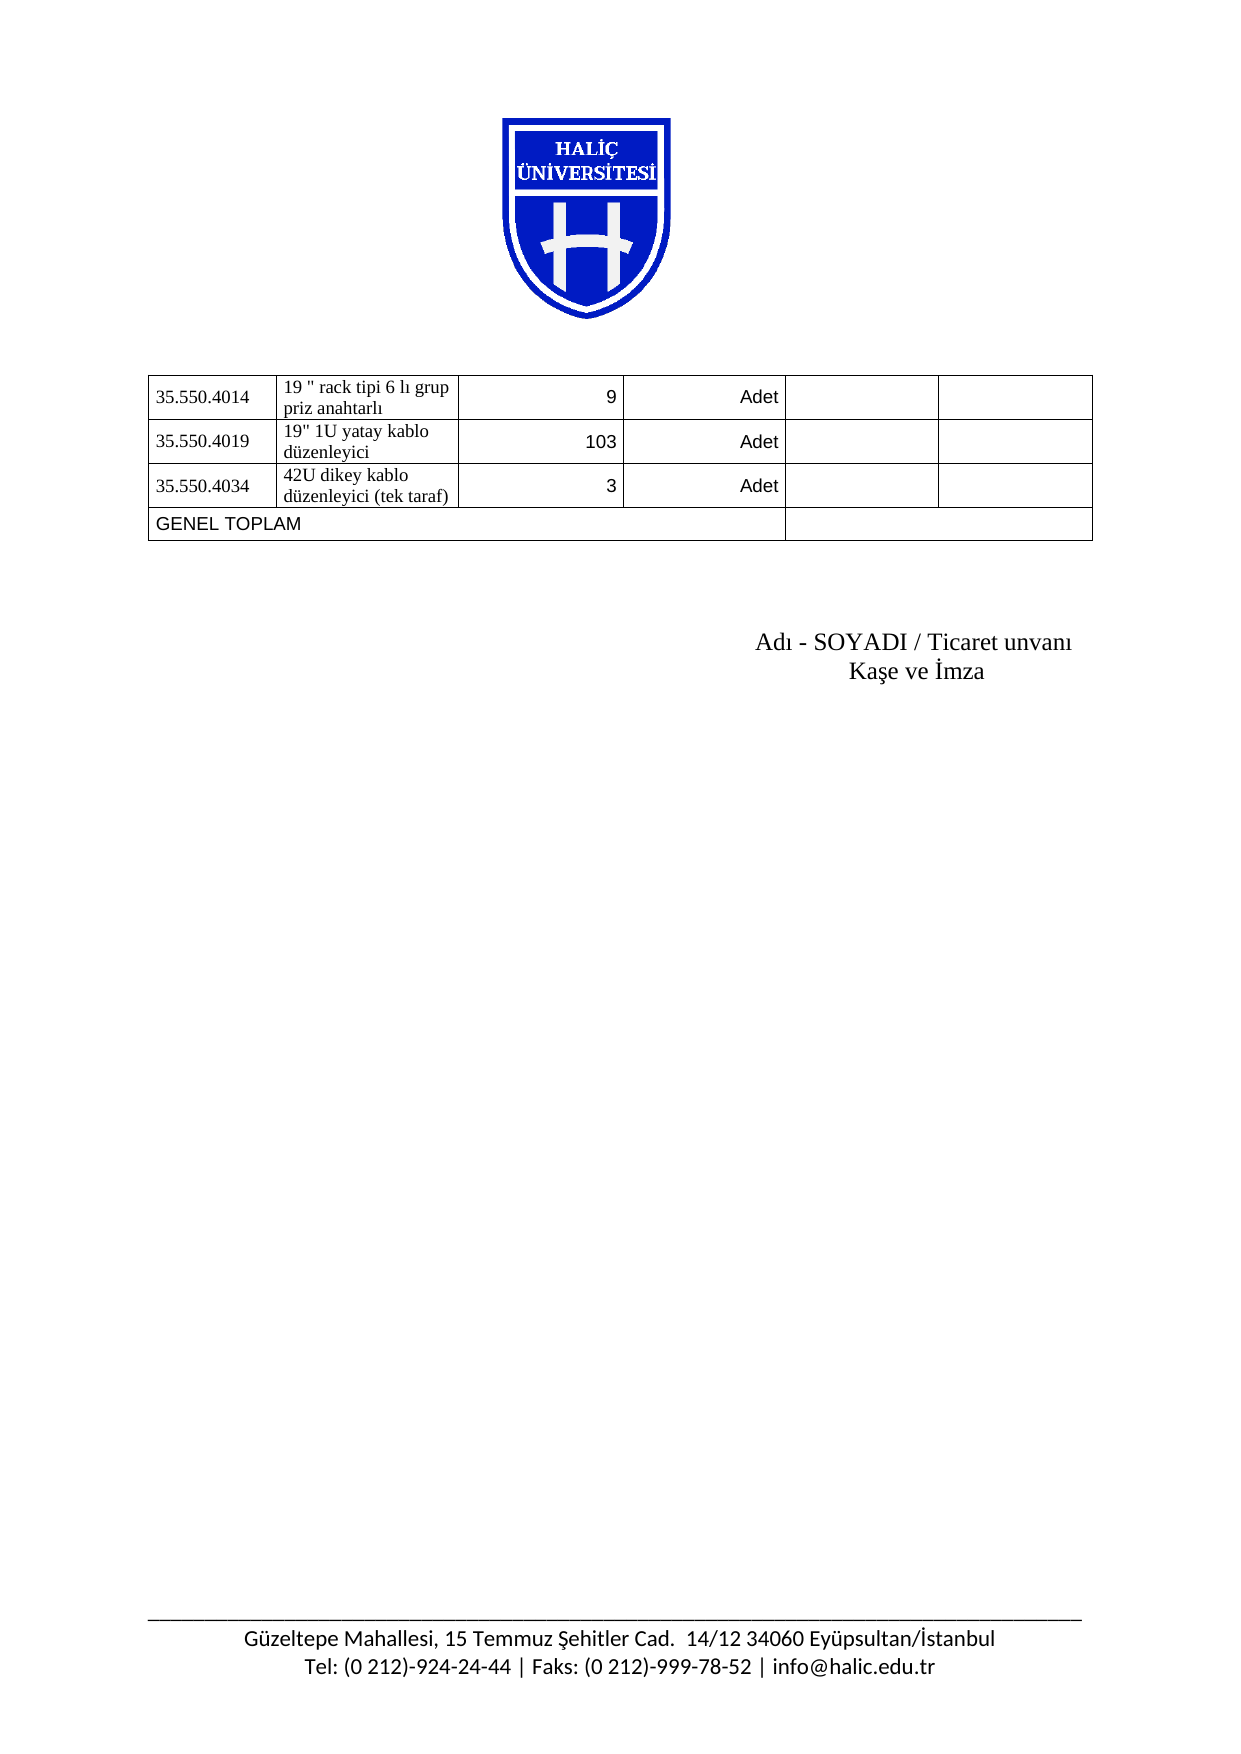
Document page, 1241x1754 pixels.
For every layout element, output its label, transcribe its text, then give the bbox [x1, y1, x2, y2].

table_cell 35.550.4019 [149, 420, 276, 463]
table_cell [786, 420, 938, 463]
table_cell Adet [624, 420, 785, 463]
table_cell [939, 464, 1092, 507]
table_cell [939, 376, 1092, 419]
table_cell 42U dikey kablo düzenleyici (tek taraf) [277, 464, 458, 507]
table_cell 35.550.4034 [149, 464, 276, 507]
table_cell [786, 376, 938, 419]
table_cell 35.550.4014 [149, 376, 276, 419]
table_cell [786, 508, 1092, 540]
table_cell GENEL TOPLAM [149, 508, 785, 540]
table_header Adı - SOYADI / Ticaret unvanı [148, 627, 1205, 656]
picture [502, 118, 671, 319]
table_cell Adet [624, 464, 785, 507]
table_cell 19" 1U yatay kablo düzenleyici [277, 420, 458, 463]
table_cell Adet [624, 376, 785, 419]
table_cell 19 " rack tipi 6 lı grup priz anahtarlı [277, 376, 458, 419]
table_cell 9 [459, 376, 623, 419]
table_cell 103 [459, 420, 623, 463]
table_cell Kaşe ve İmza [148, 656, 1205, 684]
table_cell 3 [459, 464, 623, 507]
table_cell [939, 420, 1092, 463]
table_cell [786, 464, 938, 507]
